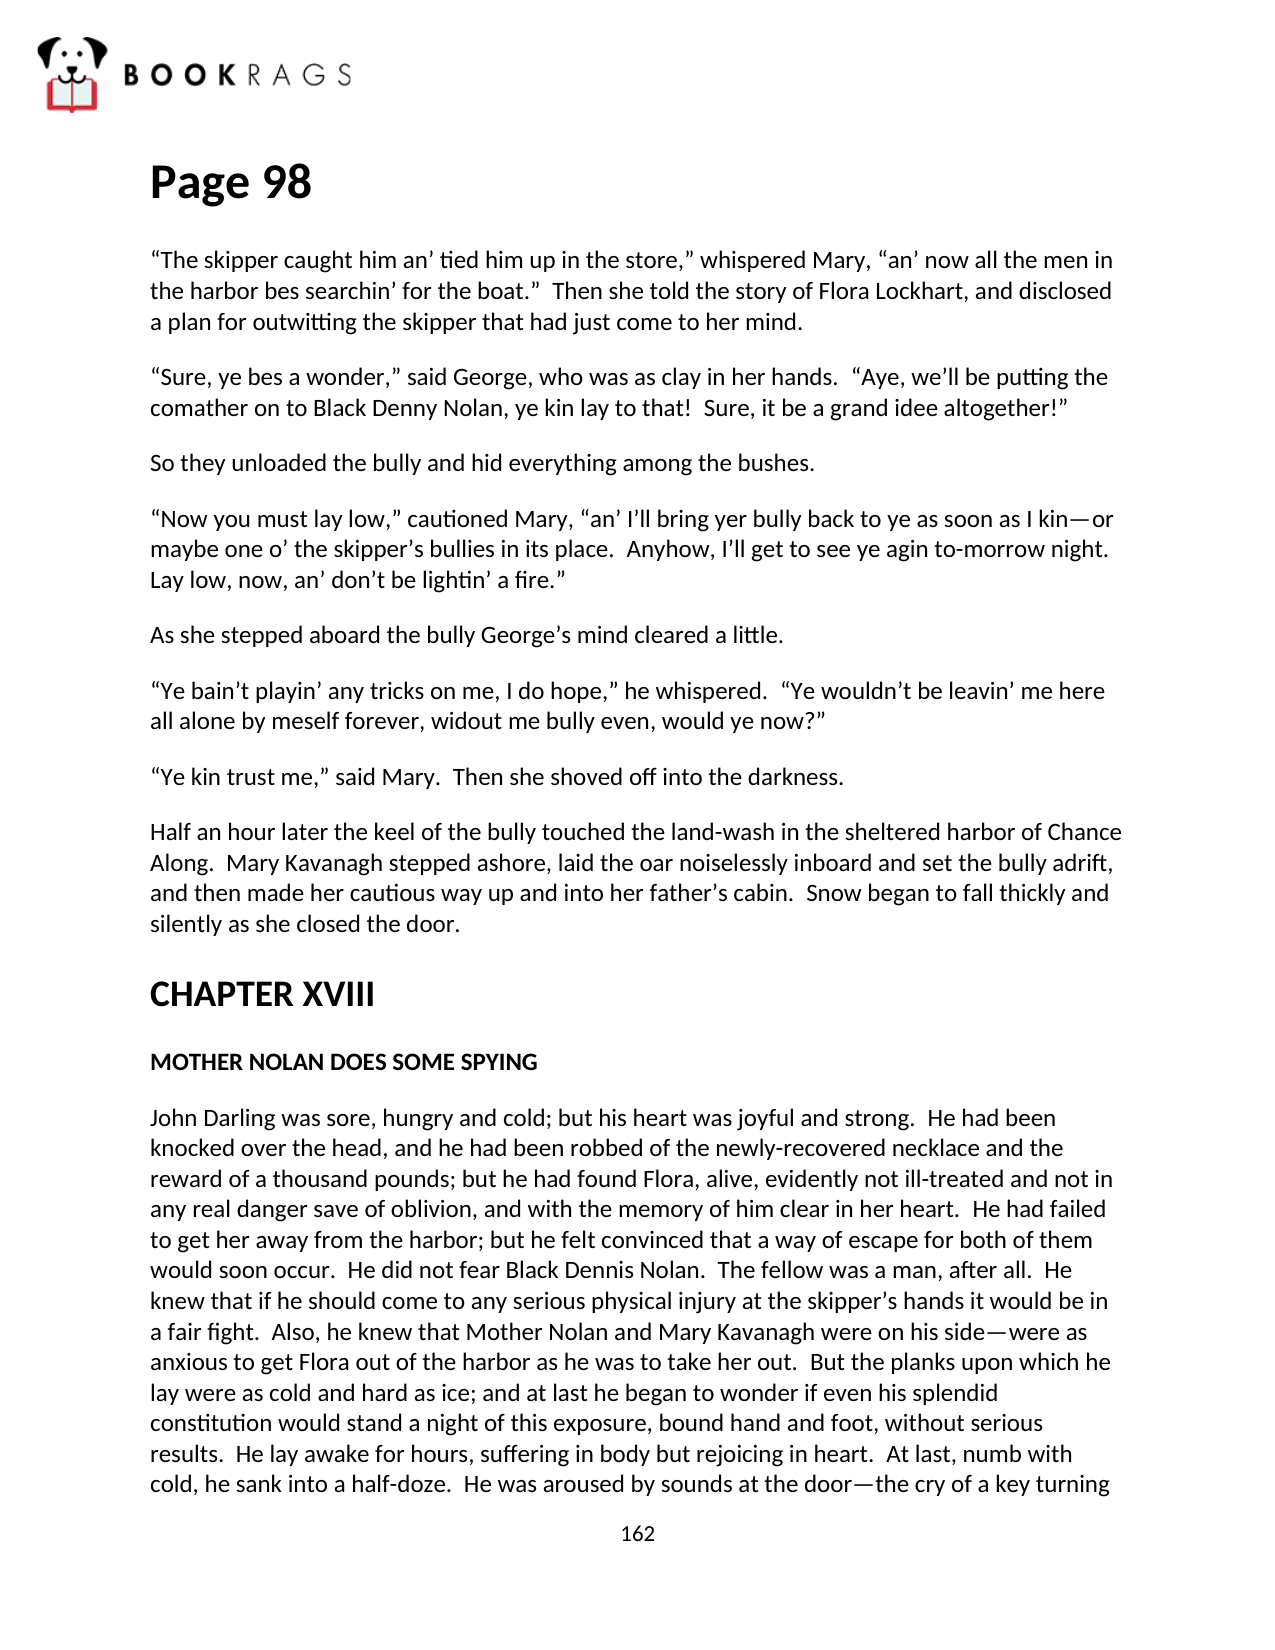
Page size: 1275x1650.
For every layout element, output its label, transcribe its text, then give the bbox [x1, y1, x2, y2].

text “Ye bain’t playin’ any tricks on me, I do hope,” he whispered. “Ye wouldn’t be leavin’ me here all alone by meself forever, widout me bully even, would ye now?” [150, 675, 1125, 736]
text “Sure, ye bes a wonder,” said George, who was as clay in her hands. “Aye, we’ll be putting the comather on to Black Denny Nolan, ye kin lay to that! Sure, it be a grand idee altogether!” [150, 361, 1125, 422]
picture [37, 37, 351, 113]
text “Now you must lay low,” cautioned Mary, “an’ I’ll bring yer bully back to ye as soon as I kin—­or maybe one o’ the skipper’s bullies in its place. Anyhow, I’ll get to see ye agin to-morrow night. Lay low, now, an’ don’t be lightin’ a fire.” [150, 503, 1125, 594]
text Half an hour later the keel of the bully touched the land-wash in the sheltered harbor of Chance Along. Mary Kavanagh stepped ashore, laid the oar noiselessly inboard and set the bully adrift, and then made her cautious way up and into her father’s cabin. Snow began to fall thickly and silently as she closed the door. [150, 816, 1125, 938]
text As she stepped aboard the bully George’s mind cleared a little. [150, 619, 1125, 650]
text MOTHER NOLAN DOES SOME SPYING [150, 1047, 1125, 1077]
text So they unloaded the bully and hid everything among the bushes. [150, 447, 1125, 478]
text “Ye kin trust me,” said Mary. Then she shoved off into the darkness. [150, 761, 1125, 791]
text “The skipper caught him an’ tied him up in the store,” whispered Mary, “an’ now all the men in the harbor bes searchin’ for the boat.” Then she told the story of Flora Lockhart, and disclosed a plan for outwitting the skipper that had just come to her mind. [150, 244, 1125, 336]
text CHAPTER XVIII [150, 969, 1125, 1015]
text Page 98 [150, 150, 1125, 211]
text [150, 1102, 1125, 1499]
